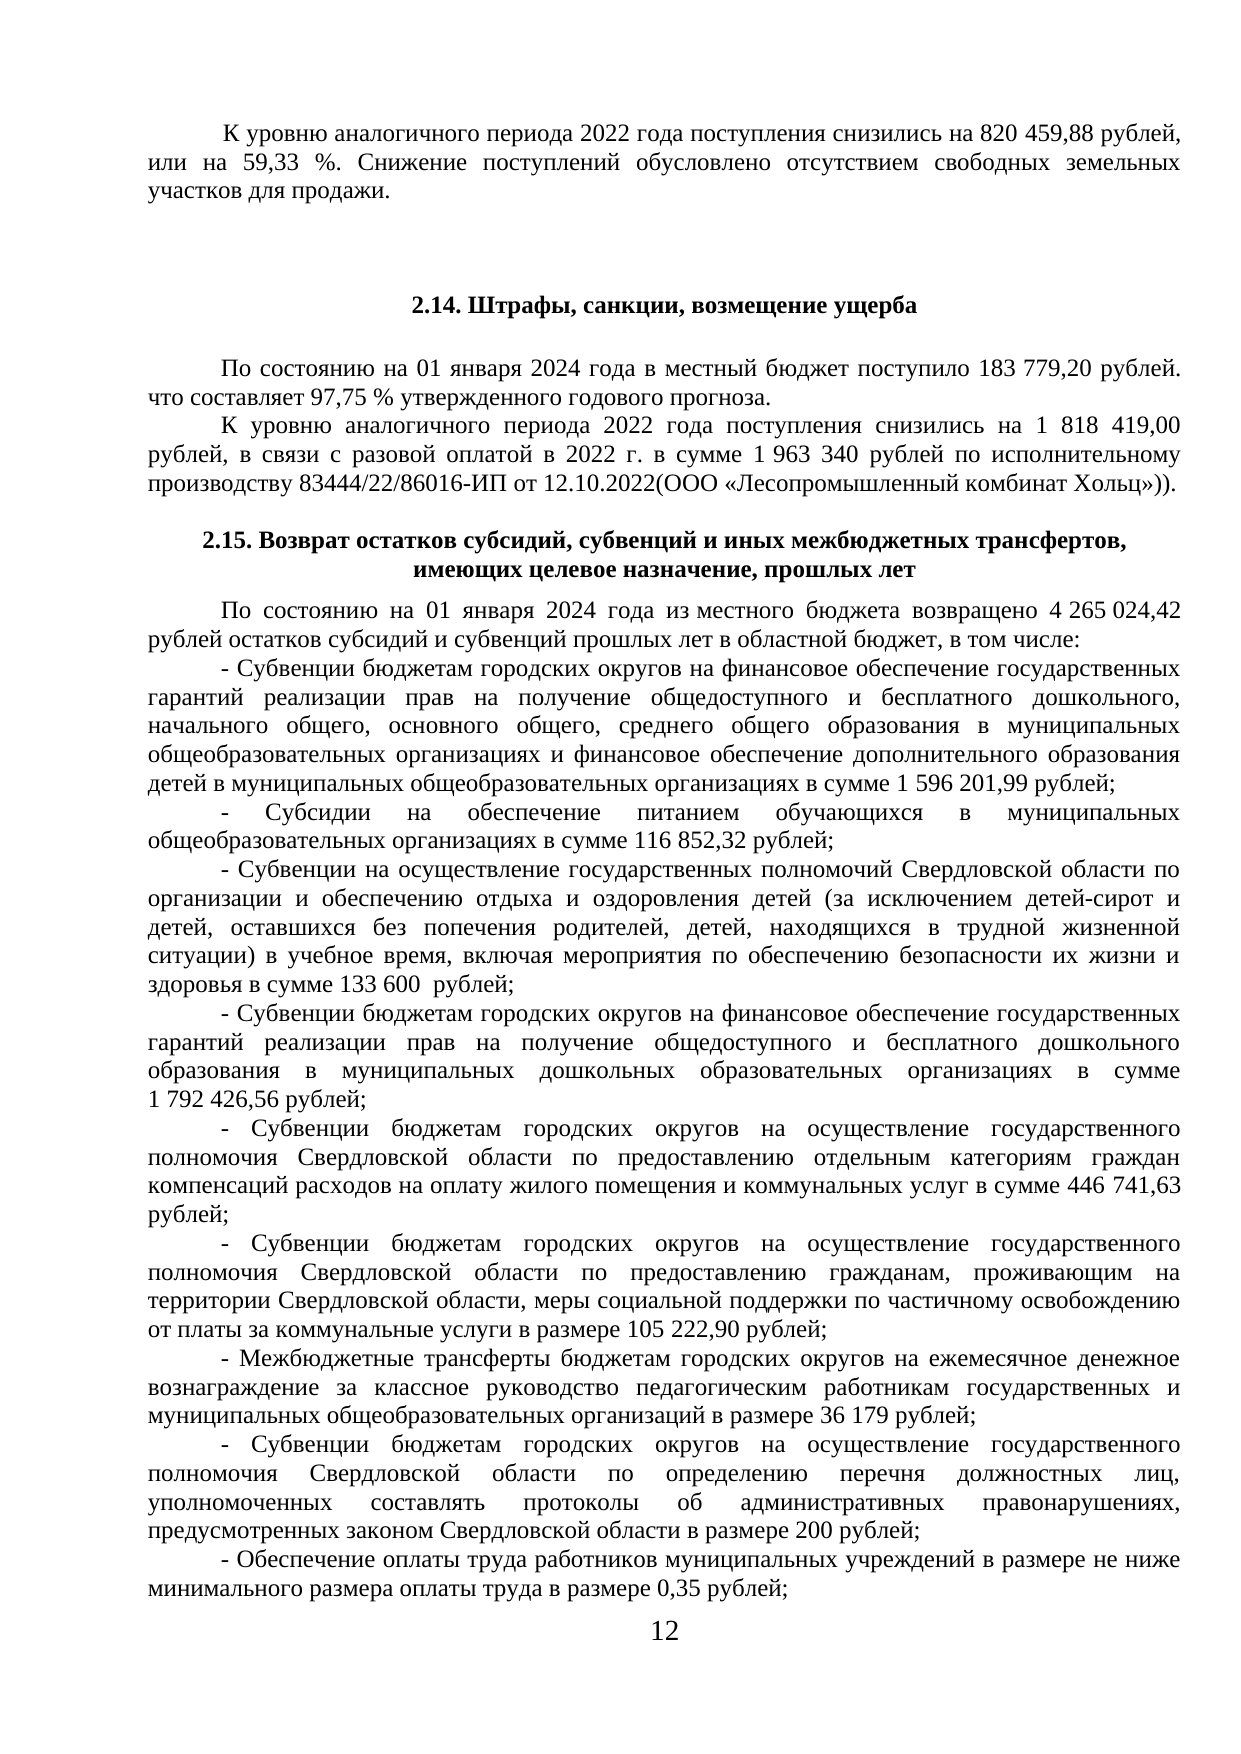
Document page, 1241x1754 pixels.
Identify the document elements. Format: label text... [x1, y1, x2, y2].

text - Субвенции на осуществление государственных полномочий Свердловской области по организации и обеспечению отдыха и оздоровления детей (за исключением детей-сирот и детей, оставшихся без попечения родителей, детей, находящихся в трудной жизненной ситуации) в учебное время, включая мероприятия по обеспечению безопасности их жизни и здоровья в сумме 133 600 рублей; [148, 854, 1181, 998]
text - Субвенции бюджетам городских округов на финансовое обеспечение государственных гарантий реализации прав на получение общедоступного и бесплатного дошкольного образования в муниципальных дошкольных образовательных организациях в сумме 1 792 426,56 рублей; [148, 998, 1181, 1113]
text 2.15. Возврат остатков субсидий, субвенций и иных межбюджетных трансфертов, имеющих целевое назначение, прошлых лет [148, 525, 1181, 583]
text - Субвенции бюджетам городских округов на осуществление государственного полномочия Свердловской области по предоставлению гражданам, проживающим на территории Свердловской области, меры социальной поддержки по частичному освобождению от платы за коммунальные услуги в размере 105 222,90 рублей; [148, 1228, 1181, 1343]
text К уровню аналогичного периода 2022 года поступления снизились на 820 459,88 рублей, или на 59,33 %. Снижение поступлений обусловлено отсутствием свободных земельных участков для продажи. [148, 118, 1181, 204]
text - Обеспечение оплаты труда работников муниципальных учреждений в размере не ниже минимального размера оплаты труда в размере 0,35 рублей; [148, 1544, 1181, 1602]
text - Межбюджетные трансферты бюджетам городских округов на ежемесячное денежное вознаграждение за классное руководство педагогическим работникам государственных и муниципальных общеобразовательных организаций в размере 36 179 рублей; [148, 1343, 1181, 1429]
text - Субвенции бюджетам городских округов на осуществление государственного полномочия Свердловской области по предоставлению отдельным категориям граждан компенсаций расходов на оплату жилого помещения и коммунальных услуг в сумме 446 741,63 рублей; [148, 1113, 1181, 1228]
text 2.14. Штрафы, санкции, возмещение ущерба [148, 291, 1181, 319]
text По состоянию на 01 января 2024 года в местный бюджет поступило 183 779,20 рублей. что составляет 97,75 % утвержденного годового прогноза. [148, 353, 1181, 410]
text - Субвенции бюджетам городских округов на осуществление государственного полномочия Свердловской области по определению перечня должностных лиц, уполномоченных составлять протоколы об административных правонарушениях, предусмотренных законом Свердловской области в размере 200 рублей; [148, 1429, 1181, 1544]
text По состоянию на 01 января 2024 года из местного бюджета возвращено 4 265 024,42 рублей остатков субсидий и субвенций прошлых лет в областной бюджет, в том числе: [148, 595, 1181, 653]
text - Субвенции бюджетам городских округов на финансовое обеспечение государственных гарантий реализации прав на получение общедоступного и бесплатного дошкольного, начального общего, основного общего, среднего общего образования в муниципальных общеобразовательных организациях и финансовое обеспечение дополнительного образования детей в муниципальных общеобразовательных организациях в сумме 1 596 201,99 рублей; [148, 653, 1181, 797]
text - Субсидии на обеспечение питанием обучающихся в муниципальных общеобразовательных организациях в сумме 116 852,32 рублей; [148, 797, 1181, 854]
text К уровню аналогичного периода 2022 года поступления снизились на 1 818 419,00 рублей, в связи с разовой оплатой в 2022 г. в сумме 1 963 340 рублей по исполнительному производству 83444/22/86016-ИП от 12.10.2022(ООО «Лесопромышленный комбинат Хольц»)). [148, 410, 1181, 497]
